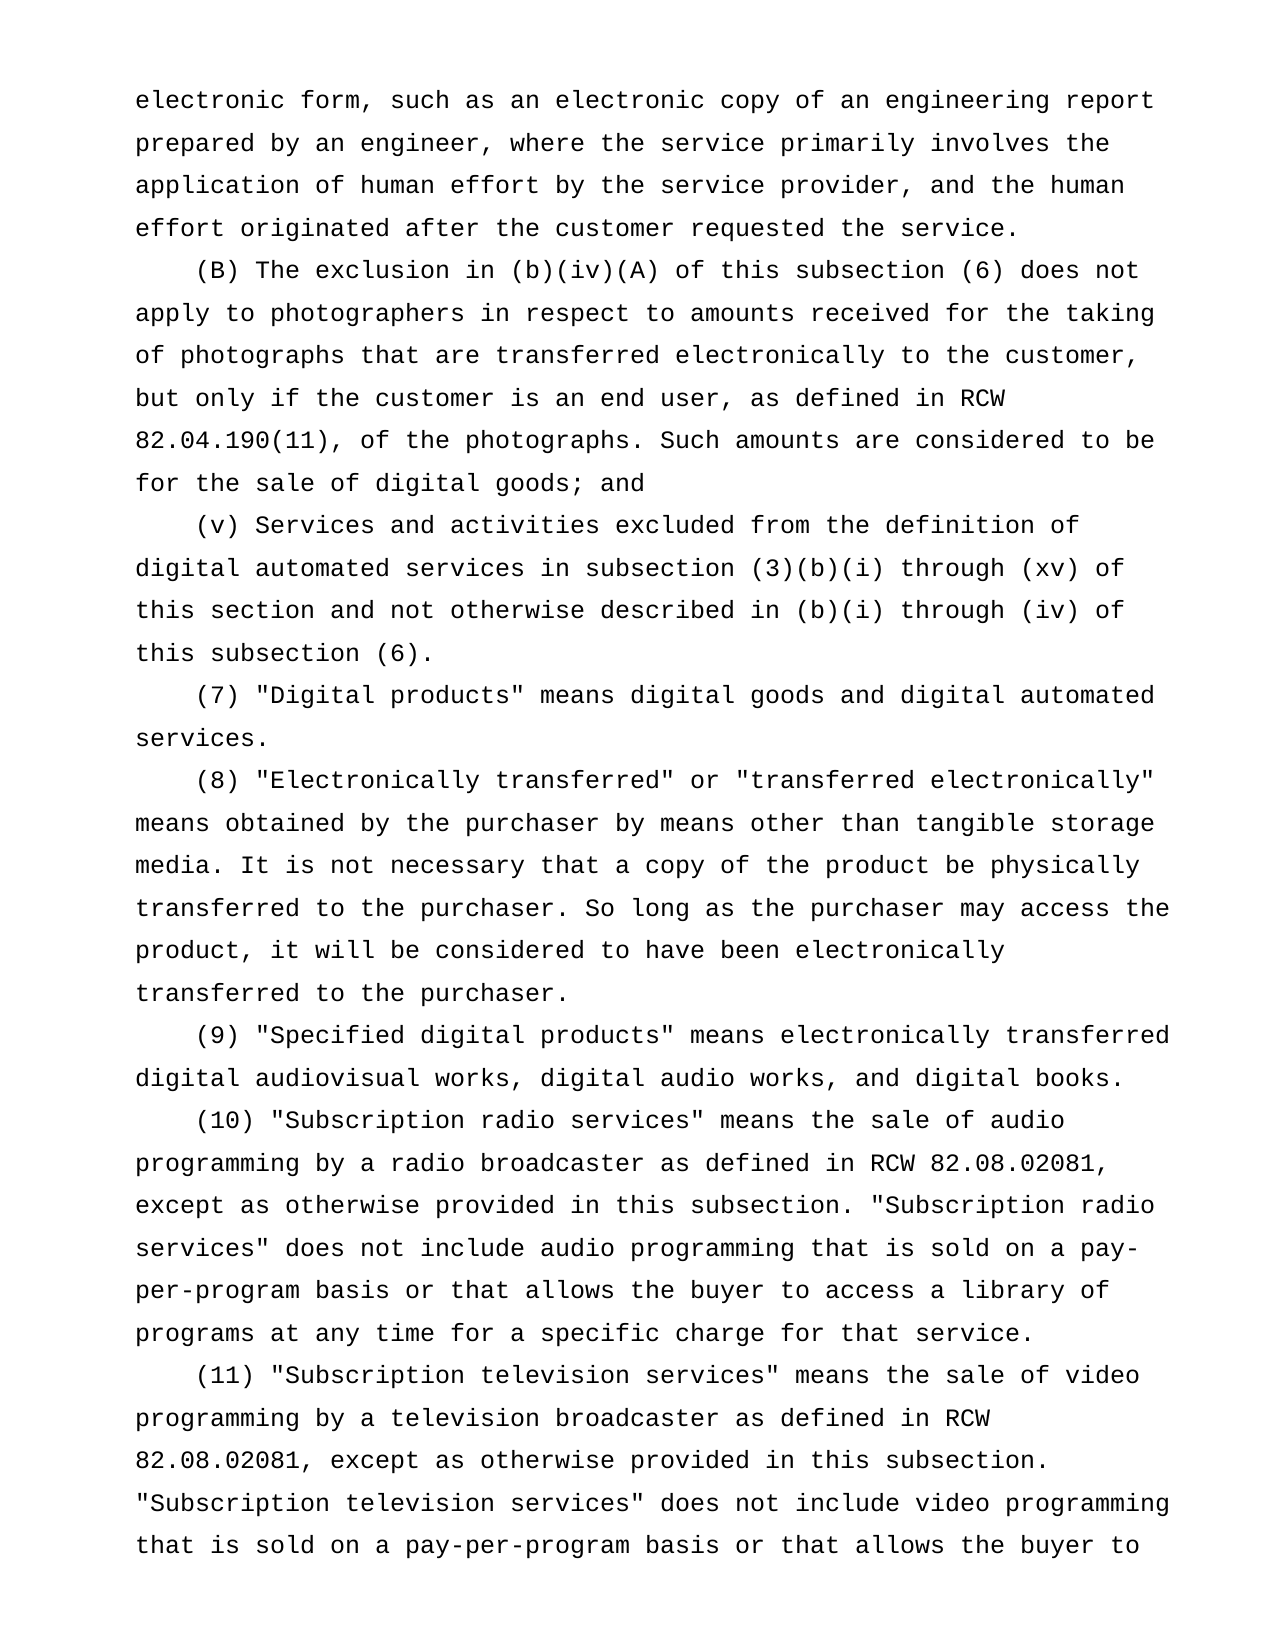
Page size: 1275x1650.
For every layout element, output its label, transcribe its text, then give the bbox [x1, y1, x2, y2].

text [135, 1350, 1170, 1562]
text (10) "Subscription radio services" means the sale of audio programming by a radio broadcaster as defined in RCW 82.08.02081, except as otherwise provided in this subsection. "Subscription radio services" does not include audio programming that is sold on a pay-per-program basis or that allows the buyer to access a library of programs at any time for a specific charge for that service. [135, 1095, 1170, 1350]
text (B) The exclusion in (b)(iv)(A) of this subsection (6) does not apply to photographers in respect to amounts received for the taking of photographs that are transferred electronically to the customer, but only if the customer is an end user, as defined in RCW 82.04.190(11), of the photographs. Such amounts are considered to be for the sale of digital goods; and [135, 245, 1170, 500]
text (v) Services and activities excluded from the definition of digital automated services in subsection (3)(b)(i) through (xv) of this section and not otherwise described in (b)(i) through (iv) of this subsection (6). [135, 500, 1170, 670]
text (9) "Specified digital products" means electronically transferred digital audiovisual works, digital audio works, and digital books. [135, 1010, 1170, 1095]
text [135, 75, 1170, 245]
text (8) "Electronically transferred" or "transferred electronically" means obtained by the purchaser by means other than tangible storage media. It is not necessary that a copy of the product be physically transferred to the purchaser. So long as the purchaser may access the product, it will be considered to have been electronically transferred to the purchaser. [135, 755, 1170, 1010]
text (7) "Digital products" means digital goods and digital automated services. [135, 670, 1170, 755]
